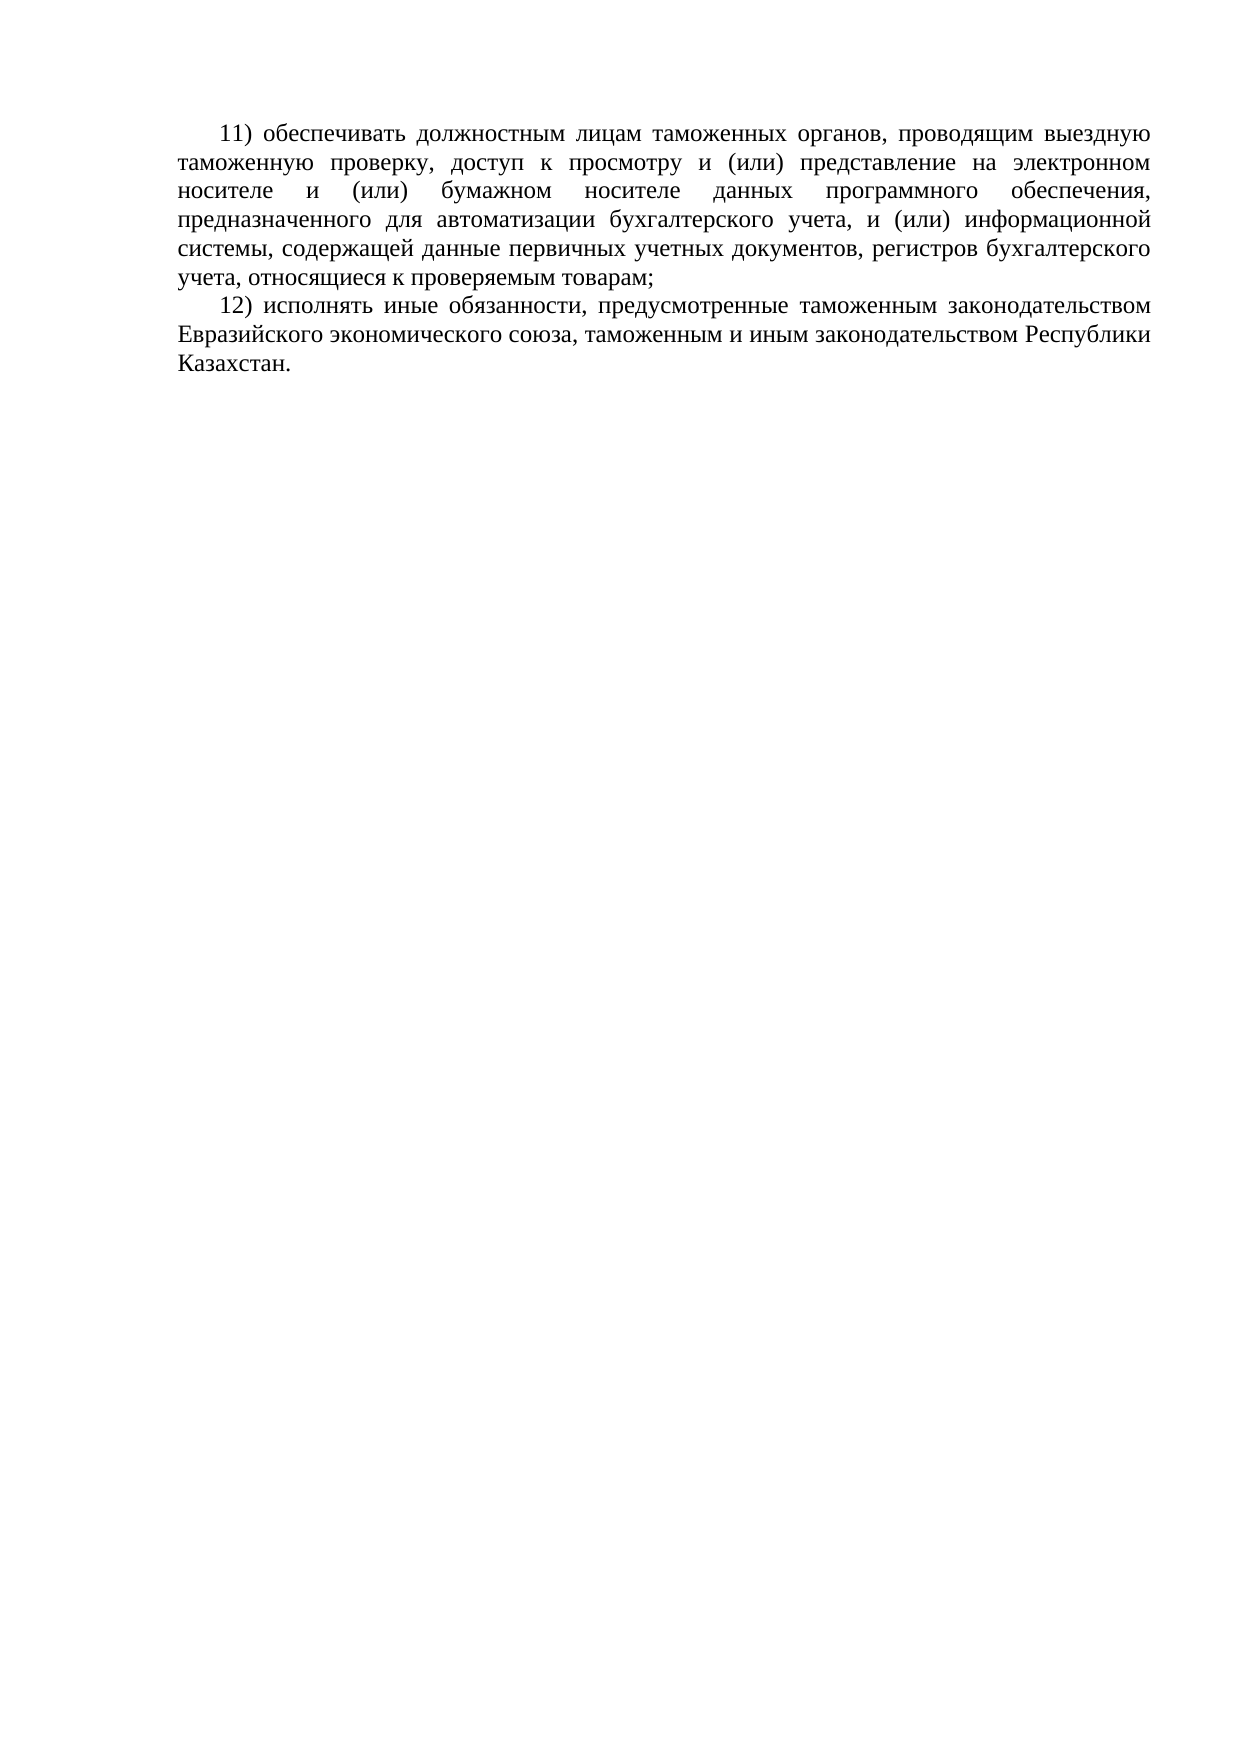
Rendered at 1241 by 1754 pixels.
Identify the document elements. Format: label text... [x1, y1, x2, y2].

text 12) исполнять иные обязанности, предусмотренные таможенным законодательством Евразийского экономического союза, таможенным и иным законодательством Республики Казахстан. [177, 291, 1152, 377]
text 11) обеспечивать должностным лицам таможенных органов, проводящим выездную таможенную проверку, доступ к просмотру и (или) представление на электронном носителе и (или) бумажном носителе данных программного обеспечения, предназначенного для автоматизации бухгалтерского учета, и (или) информационной системы, содержащей данные первичных учетных документов, регистров бухгалтерского учета, относящиеся к проверяемым товарам; [177, 118, 1152, 291]
